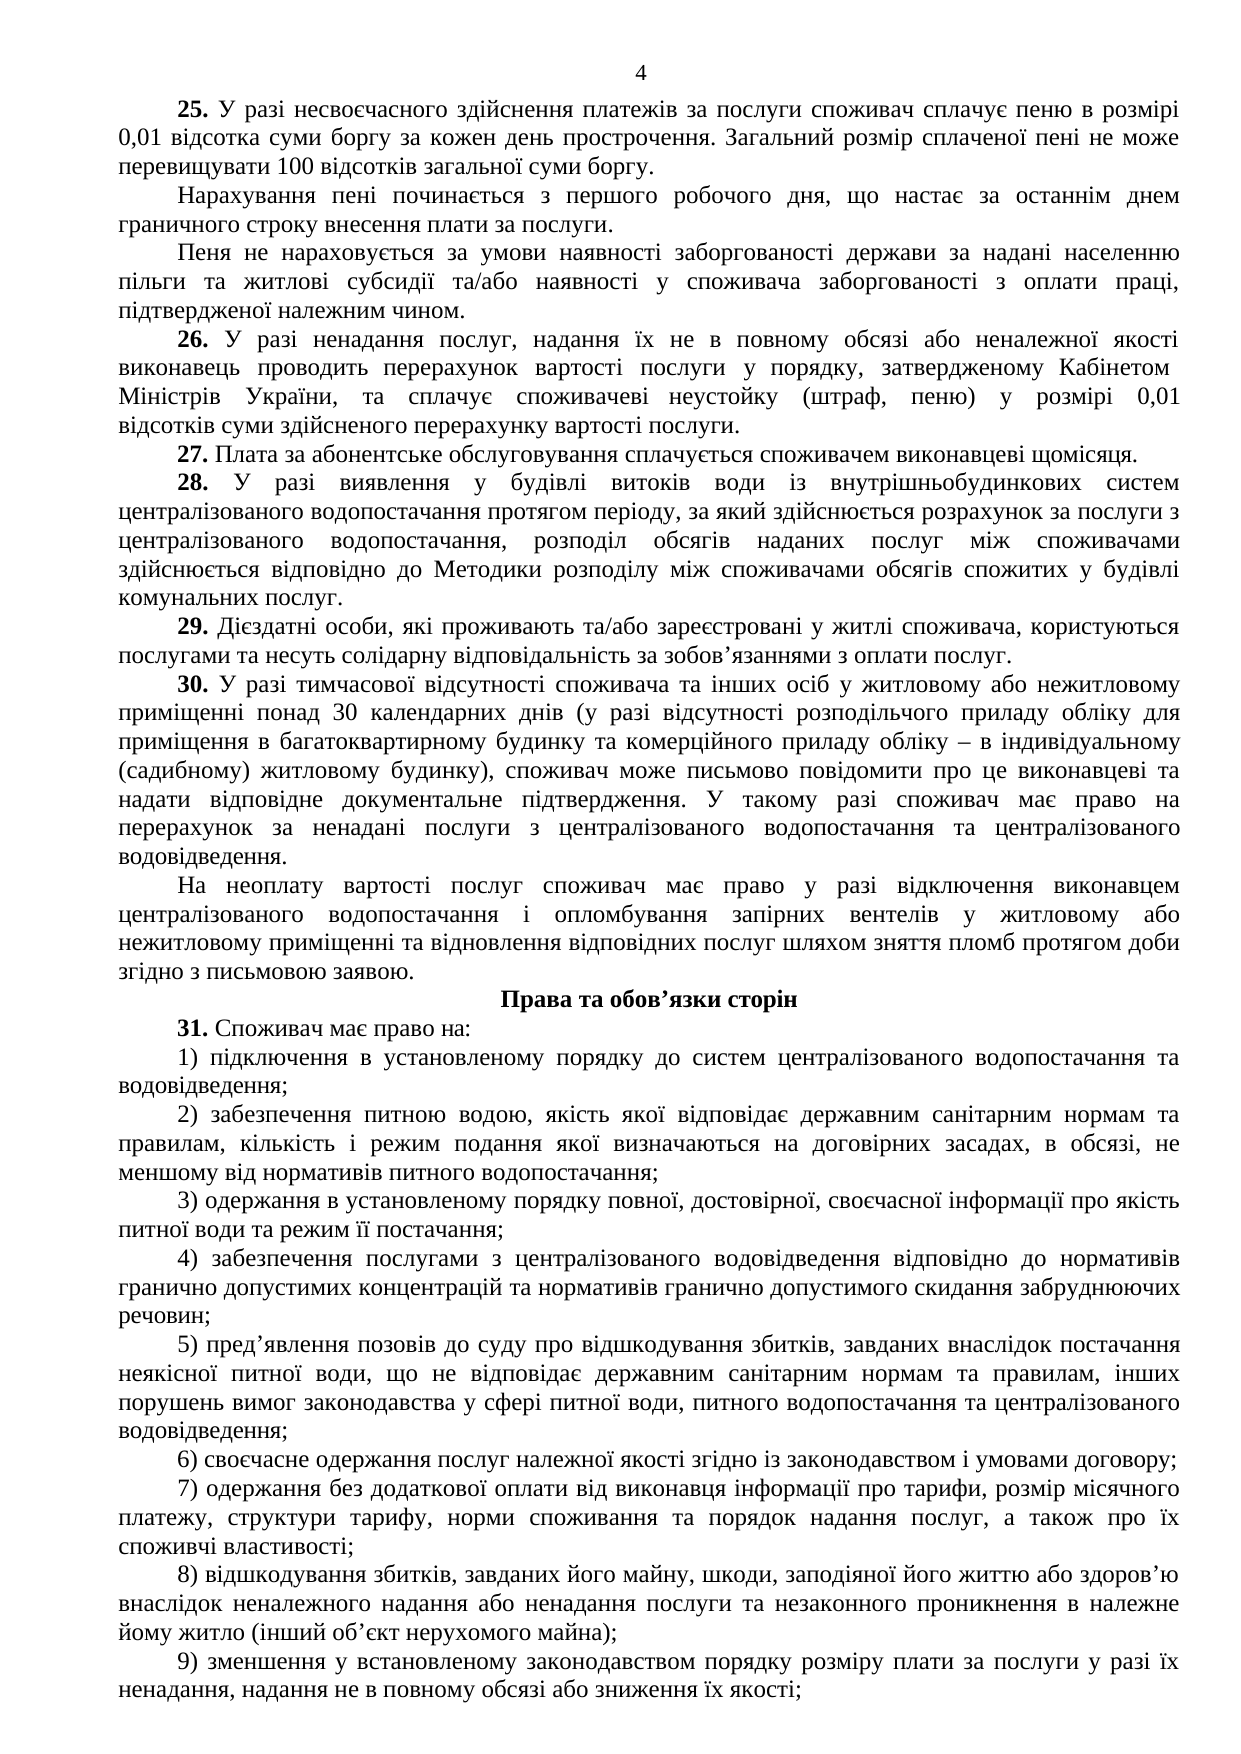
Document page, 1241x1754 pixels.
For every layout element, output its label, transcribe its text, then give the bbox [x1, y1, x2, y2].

list Дієздатні особи, які проживають та/або зареєстровані у житлі споживача, користуються послугами та несуть солідарну відповідальність за зобов’язаннями з оплати послуг. [118, 611, 1180, 669]
list одержання в установленому порядку повної, достовірної, своєчасної інформації про якість питної води та режим її постачання; [118, 1186, 1181, 1243]
list У разі несвоєчасного здійснення платежів за послуги споживач сплачує пеню в розмірі 0,01 відсотка суми боргу за кожен день прострочення. Загальний розмір сплаченої пені не може перевищувати 100 відсотків загальної суми боргу. [118, 94, 1181, 180]
text Нарахування пені починається з першого робочого дня, що настає за останнім днем граничного строку внесення плати за послуги. [118, 180, 1181, 237]
list У разі тимчасової відсутності споживача та інших осіб у житловому або нежитловому приміщенні понад 30 календарних днів (у разі відсутності розподільчого приладу обліку для приміщення в багатоквартирному будинку та комерційного приладу обліку – в індивідуальному (садибному) житловому будинку), споживач може письмово повідомити про це виконавцеві та надати відповідне документальне підтвердження. У такому разі споживач має право на перерахунок за ненадані послуги з централізованого водопостачання та централізованого водовідведення. [118, 669, 1182, 870]
subtitle Права та обов’язки сторін [500, 985, 1192, 1013]
text На неоплату вартості послуг споживач має право у разі відключення виконавцем централізованого водопостачання і опломбування запірних вентелів у житловому або нежитловому приміщенні та відновлення відповідних послуг шляхом зняття пломб протягом доби згідно з письмовою заявою. [118, 870, 1181, 985]
list зменшення у встановленому законодавством порядку розміру плати за послуги у разі їх ненадання, надання не в повному обсязі або зниження їх якості; [118, 1646, 1181, 1703]
list пред’явлення позовів до суду про відшкодування збитків, завданих внаслідок постачання неякісної питної води, що не відповідає державним санітарним нормам та правилам, інших порушень вимог законодавства у сфері питної води, питного водопостачання та централізованого водовідведення; [118, 1329, 1182, 1444]
text Пеня не нараховується за умови наявності заборгованості держави за надані населенню пільги та житлові субсидії та/або наявності у споживача заборгованості з оплати праці, підтвердженої належним чином. [118, 237, 1181, 324]
list У разі виявлення у будівлі витоків води із внутрішньобудинкових систем централізованого водопостачання протягом періоду, за який здійснюється розрахунок за послуги з централізованого водопостачання, розподіл обсягів наданих послуг між споживачами здійснюється відповідно до Методики розподілу між споживачами обсягів спожитих у будівлі комунальних послуг. [118, 467, 1181, 611]
list Споживач має право на: [177, 1013, 1192, 1042]
list своєчасне одержання послуг належної якості згідно із законодавством і умовами договору; [177, 1444, 1192, 1473]
list Плата за абонентське обслуговування сплачується споживачем виконавцеві щомісяця. [177, 439, 1192, 467]
list У разі ненадання послуг, надання їх не в повному обсязі або неналежної якості виконавець проводить перерахунок вартості послуги у порядку, затвердженому Кабінетом [118, 324, 1180, 381]
list одержання без додаткової оплати від виконавця інформації про тарифи, розмір місячного платежу, структури тарифу, норми споживання та порядок надання послуг, а також про їх споживчі властивості; [118, 1473, 1181, 1559]
list забезпечення питною водою, якість якої відповідає державним санітарним нормам та правилам, кількість і режим подання якої визначаються на договірних засадах, в обсязі, не меншому від нормативів питного водопостачання; [118, 1099, 1181, 1186]
list відшкодування збитків, завданих його майну, шкоди, заподіяної його життю або здоров’ю внаслідок неналежного надання або ненадання послуги та незаконного проникнення в належне йому житло (інший об’єкт нерухомого майна); [118, 1559, 1180, 1646]
list забезпечення послугами з централізованого водовідведення відповідно до нормативів гранично допустимих концентрацій та нормативів гранично допустимого скидання забруднюючих речовин; [118, 1243, 1181, 1329]
text Міністрів України, та сплачує споживачеві неустойку (штраф, пеню) у розмірі 0,01 відсотків суми здійсненого перерахунку вартості послуги. [118, 381, 1181, 439]
list підключення в установленому порядку до систем централізованого водопостачання та водовідведення; [118, 1042, 1181, 1099]
